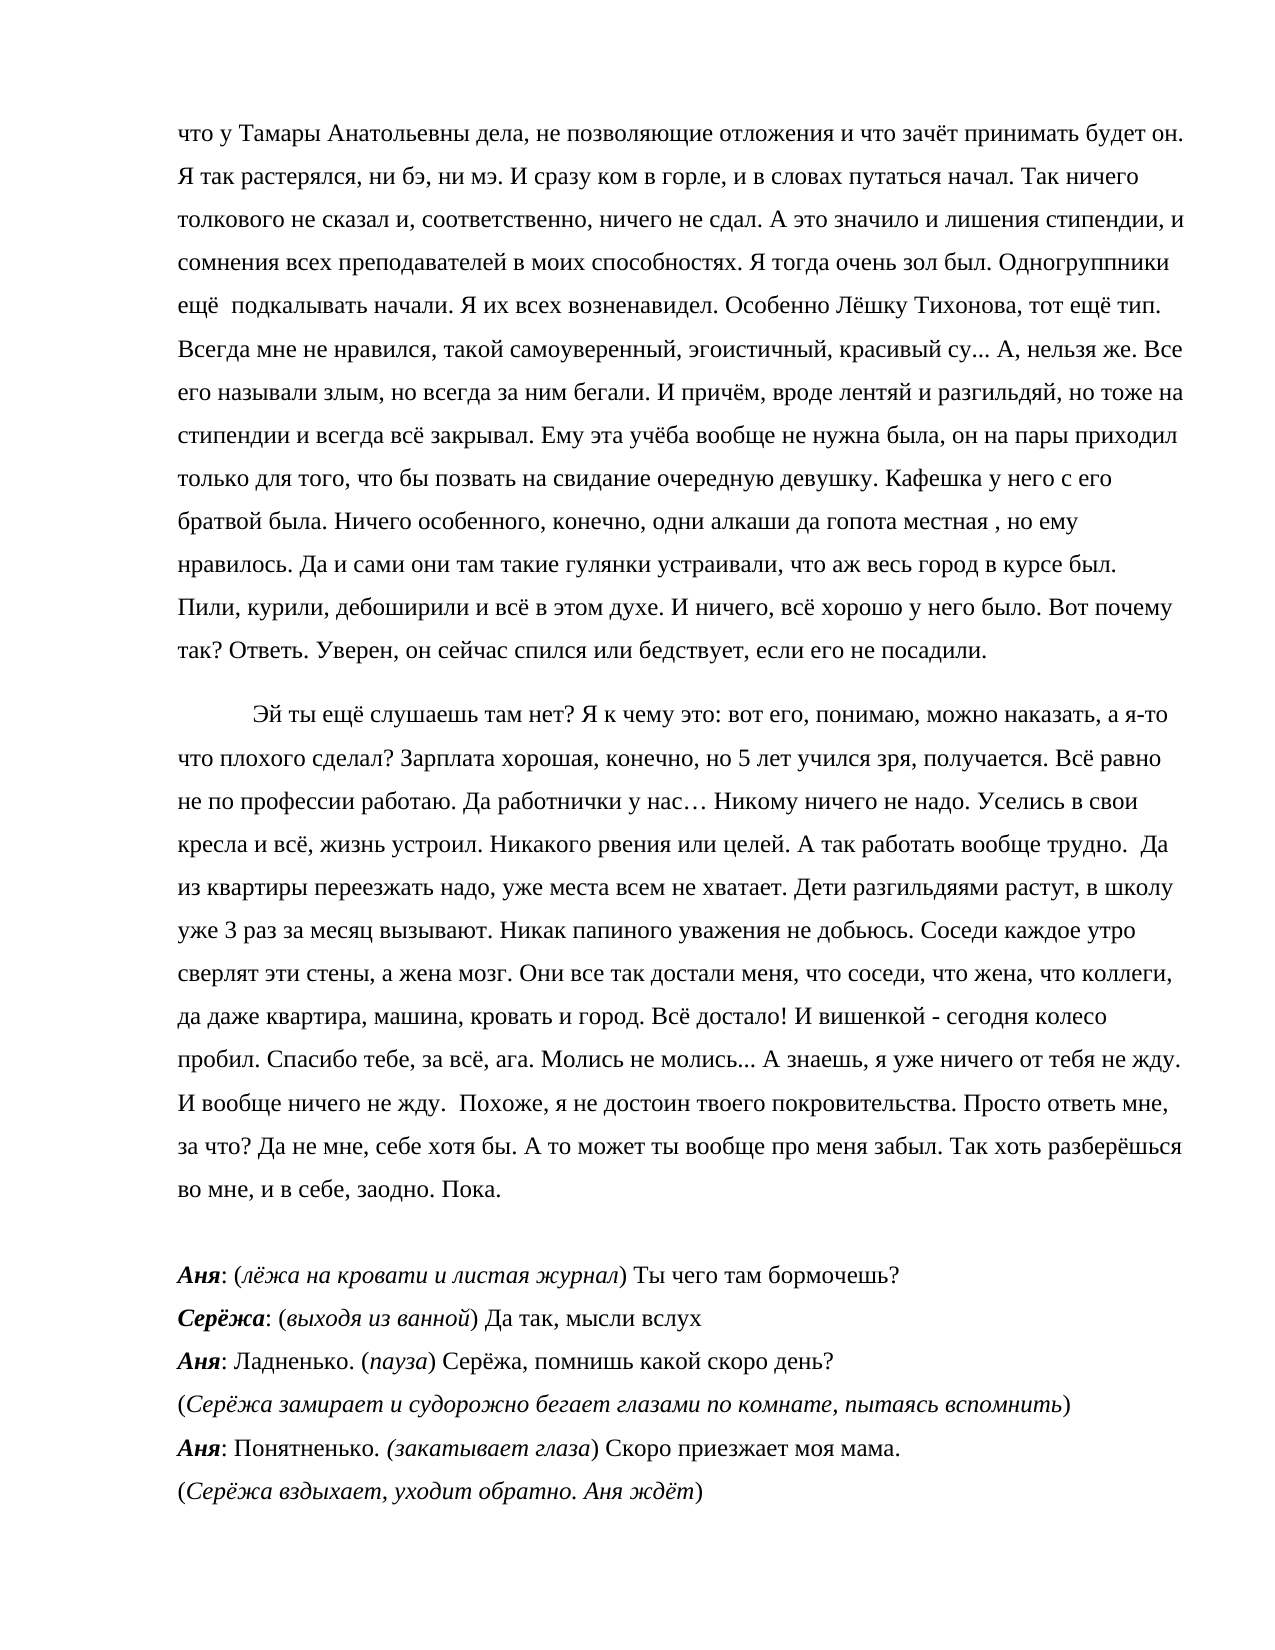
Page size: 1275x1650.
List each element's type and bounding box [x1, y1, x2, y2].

text [177, 699, 1186, 1504]
text [177, 118, 1186, 664]
